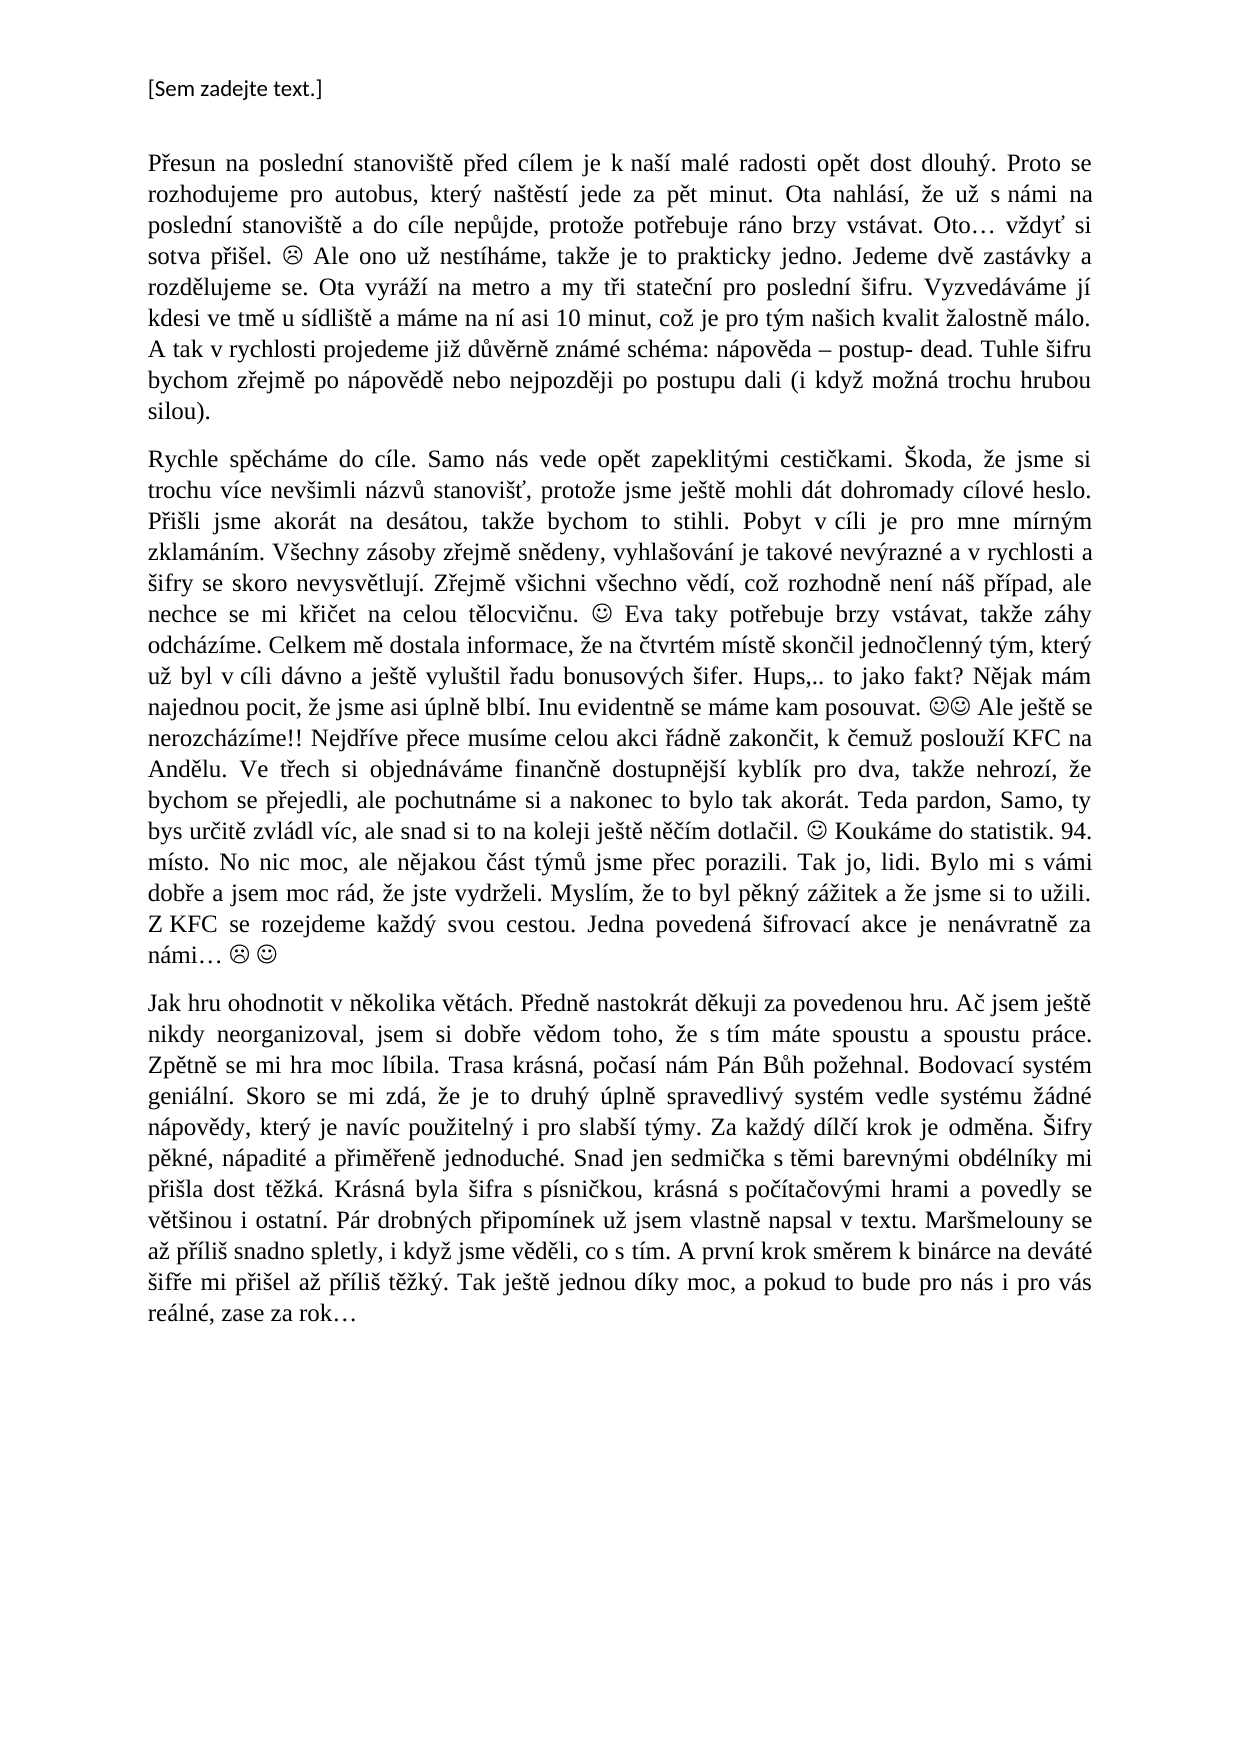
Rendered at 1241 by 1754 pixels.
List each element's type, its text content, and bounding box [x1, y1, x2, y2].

text Přesun na poslední stanoviště před cílem je k naší malé radosti opět dost dlouhý. Proto se rozhodujeme pro autobus, který naštěstí jede za pět minut. Ota nahlásí, že už s námi na poslední stanoviště a do cíle nepůjde, protože potřebuje ráno brzy vstávat. Oto… vždyť si sotva přišel. Ale ono už nestíháme, takže je to prakticky jedno. Jedeme dvě zastávky a rozdělujeme se. Ota vyráží na metro a my tři stateční pro poslední šifru. Vyzvedáváme jí kdesi ve tmě u sídliště a máme na ní asi 10 minut, což je pro tým našich kvalit žalostně málo. A tak v rychlosti projedeme již důvěrně známé schéma: nápověda – postup- dead. Tuhle šifru bychom zřejmě po nápovědě nebo nejpozději po postupu dali (i když možná trochu hrubou silou). [148, 148, 1093, 425]
text Rychle spěcháme do cíle. Samo nás vede opět zapeklitými cestičkami. Škoda, že jsme si trochu více nevšimli názvů stanovišť, protože jsme ještě mohli dát dohromady cílové heslo. Přišli jsme akorát na desátou, takže bychom to stihli. Pobyt v cíli je pro mne mírným zklamáním. Všechny zásoby zřejmě snědeny, vyhlašování je takové nevýrazné a v rychlosti a šifry se skoro nevysvětlují. Zřejmě všichni všechno vědí, což rozhodně není náš případ, ale nechce se mi křičet na celou tělocvičnu. Eva taky potřebuje brzy vstávat, takže záhy odcházíme. Celkem mě dostala informace, že na čtvrtém místě skončil jednočlenný tým, který už byl v cíli dávno a ještě vyluštil řadu bonusových šifer. Hups,.. to jako fakt? Nějak mám najednou pocit, že jsme asi úplně blbí. Inu evidentně se máme kam posouvat. Ale ještě se nerozcházíme!! Nejdříve přece musíme celou akci řádně zakončit, k čemuž poslouží KFC na Andělu. Ve třech si objednáváme finančně dostupnější kyblík pro dva, takže nehrozí, že bychom se přejedli, ale pochutnáme si a nakonec to bylo tak akorát. Teda pardon, Samo, ty bys určitě zvládl víc, ale snad si to na koleji ještě něčím dotlačil. Koukáme do statistik. 94. místo. No nic moc, ale nějakou část týmů jsme přec porazili. Tak jo, lidi. Bylo mi s vámi dobře a jsem moc rád, že jste vydrželi. Myslím, že to byl pěkný zážitek a že jsme si to užili. Z KFC se rozejdeme každý svou cestou. Jedna povedená šifrovací akce je nenávratně za námi… [148, 444, 1093, 969]
text Jak hru ohodnotit v několika větách. Předně nastokrát děkuji za povedenou hru. Ač jsem ještě nikdy neorganizoval, jsem si dobře vědom toho, že s tím máte spoustu a spoustu práce. Zpětně se mi hra moc líbila. Trasa krásná, počasí nám Pán Bůh požehnal. Bodovací systém geniální. Skoro se mi zdá, že je to druhý úplně spravedlivý systém vedle systému žádné nápovědy, který je navíc použitelný i pro slabší týmy. Za každý dílčí krok je odměna. Šifry pěkné, nápadité a přiměřeně jednoduché. Snad jen sedmička s těmi barevnými obdélníky mi přišla dost těžká. Krásná byla šifra s písničkou, krásná s počítačovými hrami a povedly se většinou i ostatní. Pár drobných připomínek už jsem vlastně napsal v textu. Maršmelouny se až příliš snadno spletly, i když jsme věděli, co s tím. A první krok směrem k binárce na deváté šifře mi přišel až příliš těžký. Tak ještě jednou díky moc, a pokud to bude pro nás i pro vás reálné, zase za rok… [148, 988, 1093, 1327]
